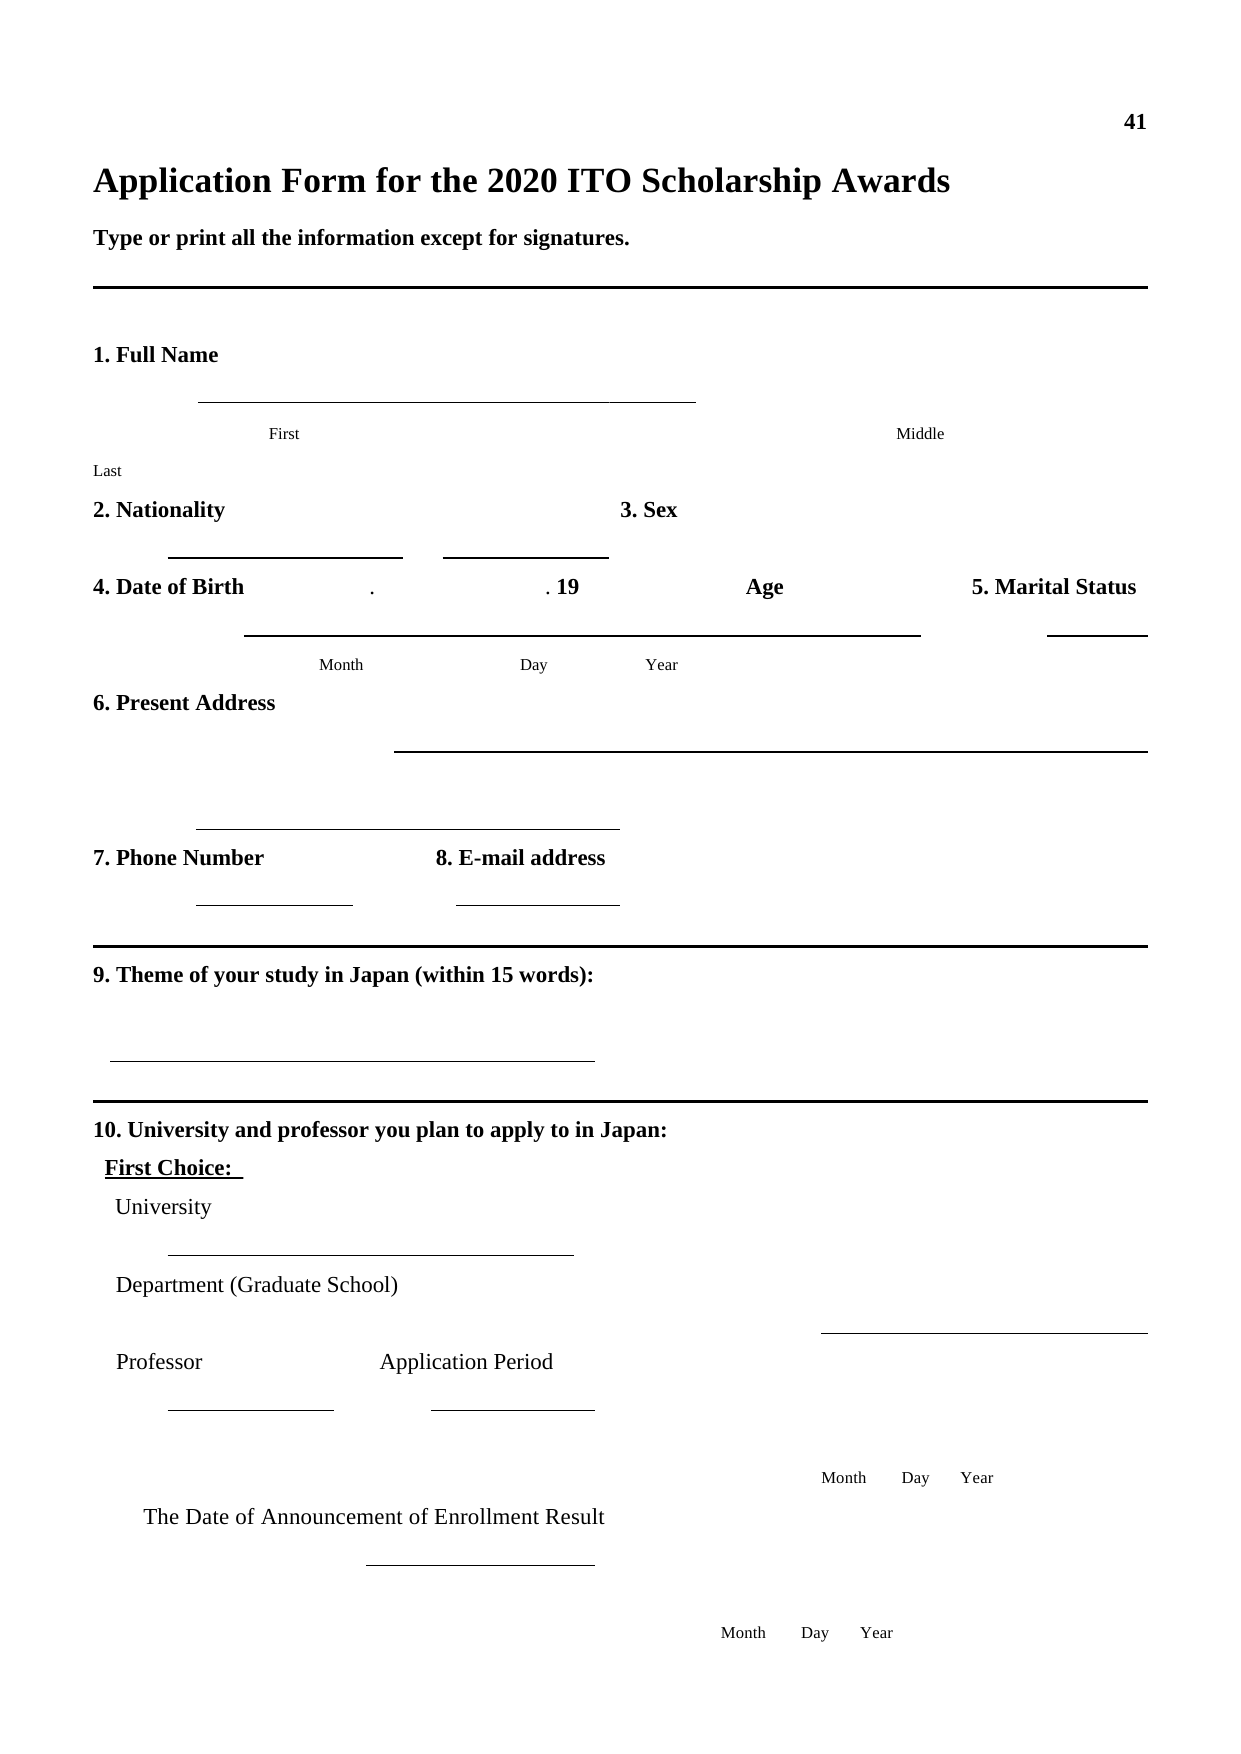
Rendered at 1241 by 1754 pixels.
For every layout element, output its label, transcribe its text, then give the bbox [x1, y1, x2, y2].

text 9. Theme of your study in Japan (within 15 words): [93, 954, 1147, 993]
text 2. Nationality 3. Sex [93, 489, 1147, 528]
text 7. Phone Number 8. E-mail address [93, 838, 1147, 877]
text 4. Date of Birth . . 19 Age 5. Marital Status [93, 567, 1147, 606]
text Department (Graduate School) [93, 1264, 1147, 1303]
text Month Day Year [93, 1458, 1147, 1497]
text Professor Application Period [93, 1342, 1147, 1381]
text 1. Full Name [93, 334, 1147, 373]
text 4­1 [93, 102, 1147, 141]
text First Choice: [93, 1148, 1147, 1187]
text First Middle Last [93, 412, 1147, 489]
text Month Day Year [93, 1613, 1147, 1652]
text Month Day Year [93, 644, 1147, 683]
text The Date of Announcement of Enrollment Result [93, 1497, 1147, 1536]
text 10. University and professor you plan to apply to in Japan: [93, 1109, 1147, 1148]
text 6. Present Address [93, 683, 1147, 722]
text Type or print all the information except for signatures. [93, 218, 1147, 257]
text Application Form for the 2020 ITO Scholarship Awards [93, 141, 1147, 218]
text University [93, 1187, 1147, 1226]
